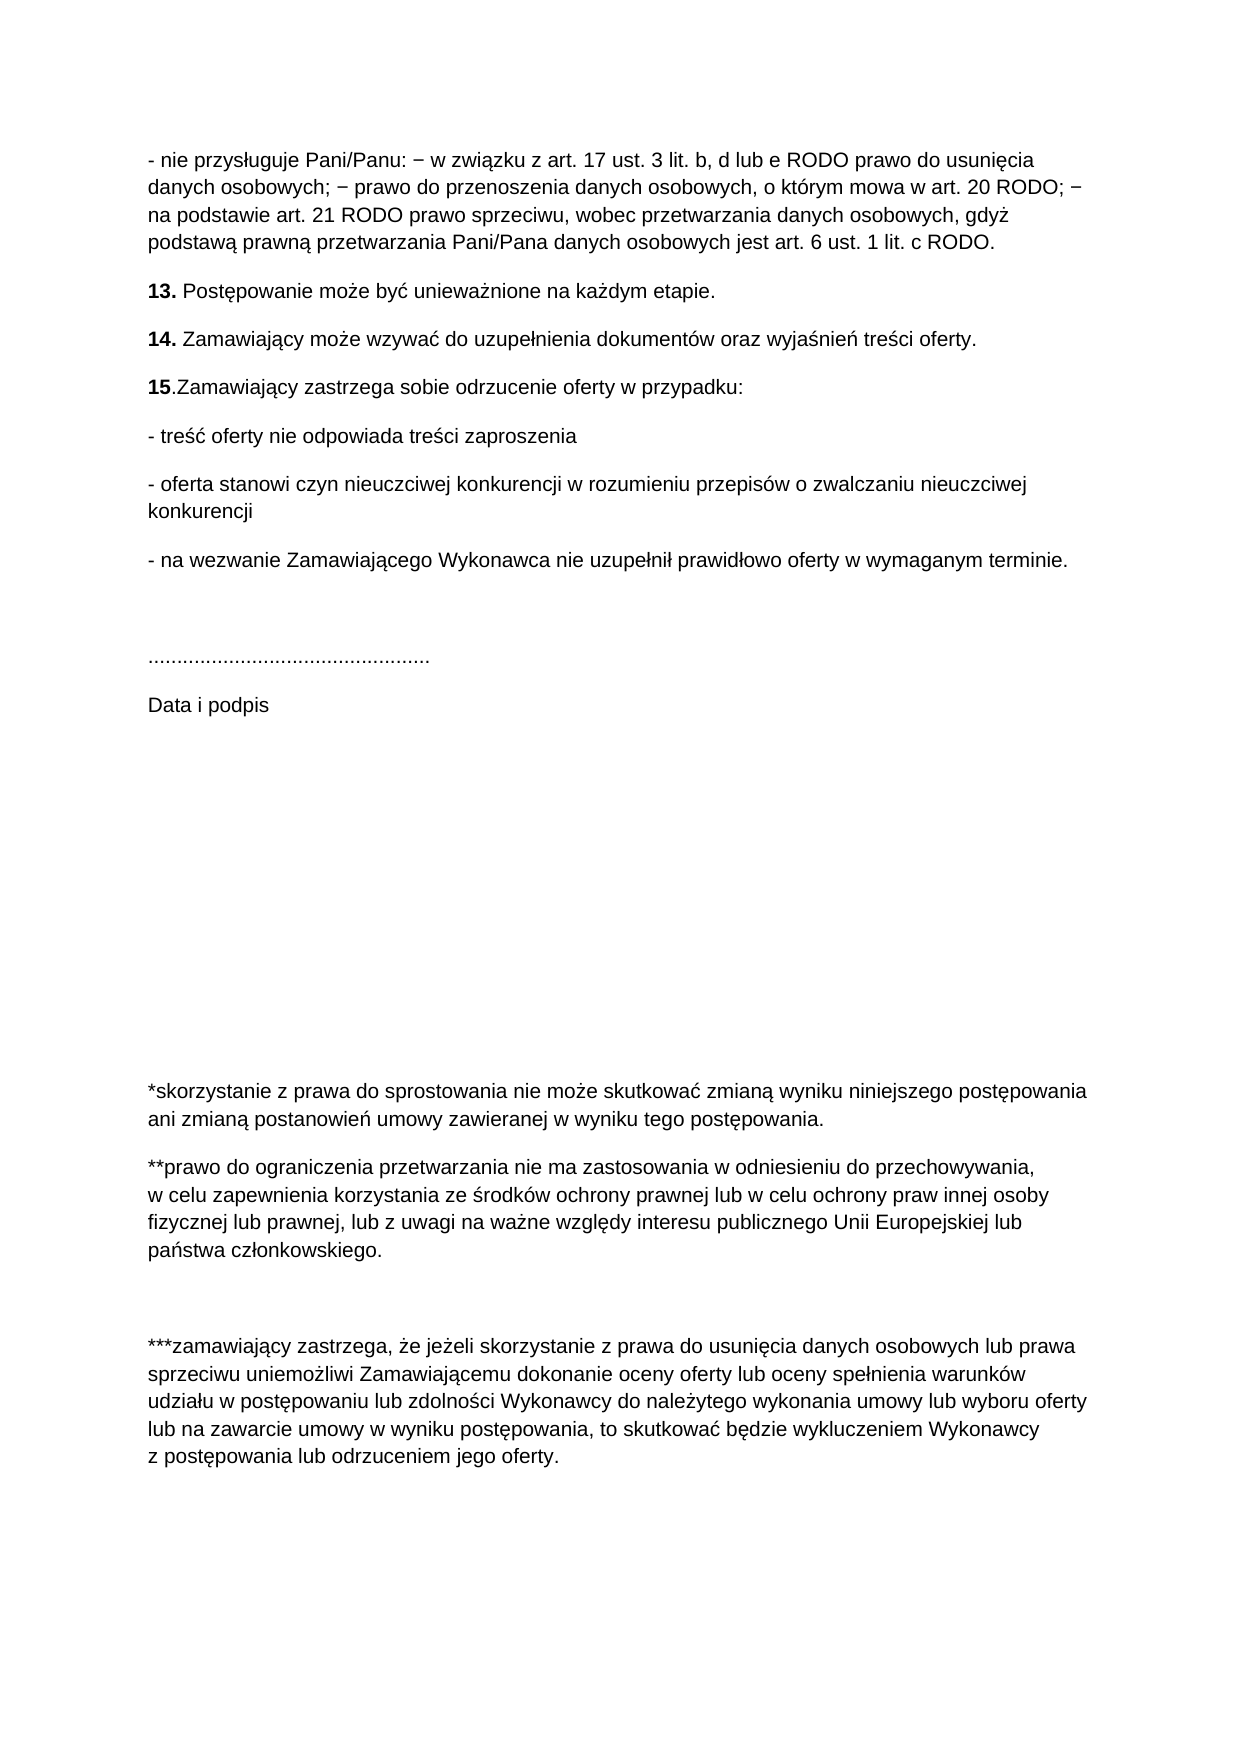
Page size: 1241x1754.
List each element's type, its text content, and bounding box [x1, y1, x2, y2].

text - nie przysługuje Pani/Panu: − w związku z art. 17 ust. 3 lit. b, d lub e RODO prawo do usunięcia danych osobowych; − prawo do przenoszenia danych osobowych, o którym mowa w art. 20 RODO; − na podstawie art. 21 RODO prawo sprzeciwu, wobec przetwarzania danych osobowych, gdyż podstawą prawną przetwarzania Pani/Pana danych osobowych jest art. 6 ust. 1 lit. c RODO. [148, 148, 1093, 254]
text 13. Postępowanie może być unieważnione na każdym etapie. [148, 278, 1093, 302]
text *skorzystanie z prawa do sprostowania nie może skutkować zmianą wyniku niniejszego postępowania ani zmianą postanowień umowy zawieranej w wyniku tego postępowania. [148, 1079, 1093, 1131]
text Data i podpis [148, 693, 1093, 717]
text - na wezwanie Zamawiającego Wykonawca nie uzupełnił prawidłowo oferty w wymaganym terminie. [148, 548, 1093, 572]
text 14. Zamawiający może wzywać do uzupełnienia dokumentów oraz wyjaśnień treści oferty. [148, 327, 1093, 351]
text ................................................. [148, 644, 1093, 668]
text ***zamawiający zastrzega, że jeżeli skorzystanie z prawa do usunięcia danych osobowych lub prawa sprzeciwu uniemożliwi Zamawiającemu dokonanie oceny oferty lub oceny spełnienia warunków udziału w postępowaniu lub zdolności Wykonawcy do należytego wykonania umowy lub wyboru oferty lub na zawarcie umowy w wyniku postępowania, to skutkować będzie wykluczeniem Wykonawcy z postępowania lub odrzuceniem jego oferty. [148, 1334, 1093, 1468]
text **prawo do ograniczenia przetwarzania nie ma zastosowania w odniesieniu do przechowywania, w celu zapewnienia korzystania ze środków ochrony prawnej lub w celu ochrony praw innej osoby fizycznej lub prawnej, lub z uwagi na ważne względy interesu publicznego Unii Europejskiej lub państwa członkowskiego. [148, 1155, 1093, 1262]
text - oferta stanowi czyn nieuczciwej konkurencji w rozumieniu przepisów o zwalczaniu nieuczciwej konkurencji [148, 472, 1093, 523]
text 15.Zamawiający zastrzega sobie odrzucenie oferty w przypadku: [148, 375, 1093, 399]
text - treść oferty nie odpowiada treści zaproszenia [148, 423, 1093, 447]
